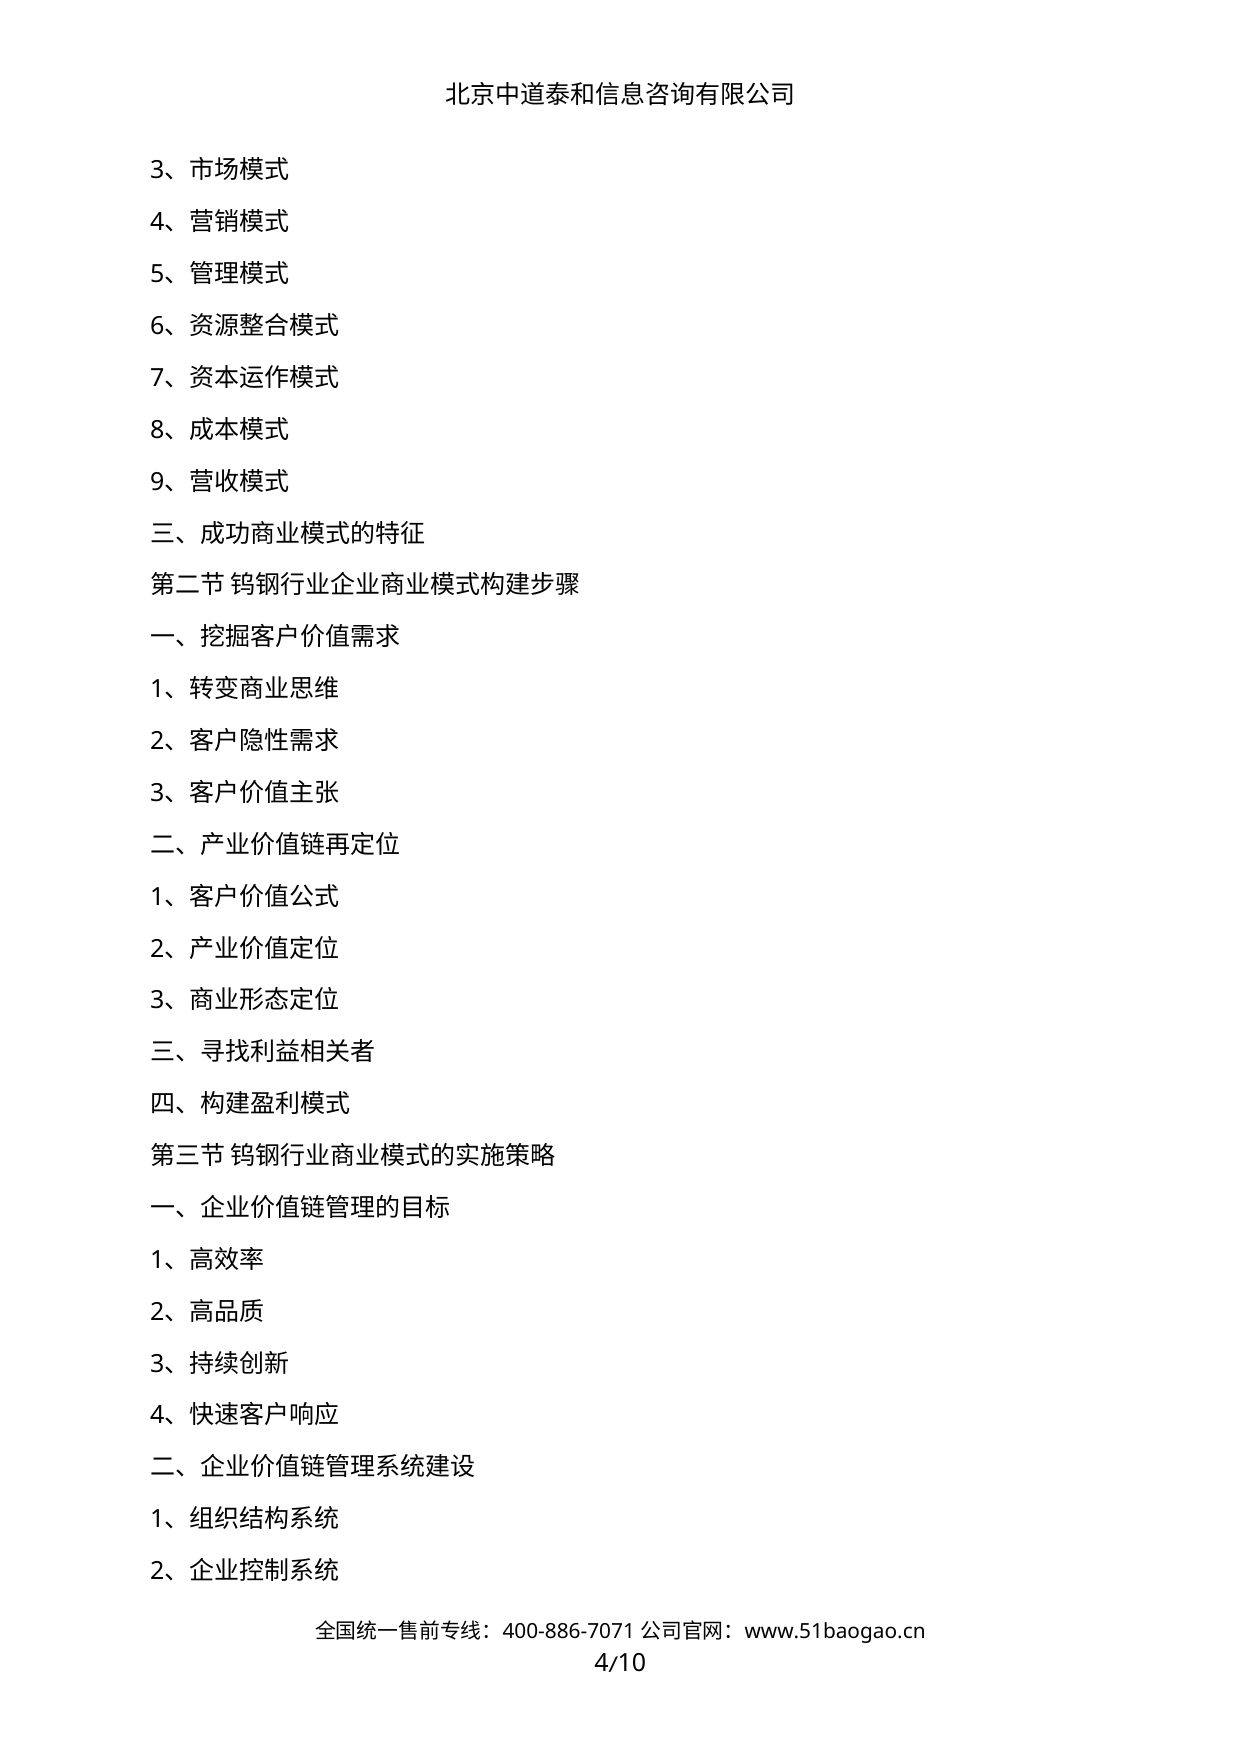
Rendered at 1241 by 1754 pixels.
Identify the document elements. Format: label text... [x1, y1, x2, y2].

text 二、企业价值链管理系统建设 [150, 1447, 1090, 1483]
text 1、组织结构系统 [150, 1499, 1090, 1535]
text 四、构建盈利模式 [150, 1084, 1090, 1120]
text 第三节 钨钢行业商业模式的实施策略 [150, 1136, 1090, 1172]
text 第二节 钨钢行业企业商业模式构建步骤 [150, 565, 1090, 601]
text 三、成功商业模式的特征 [150, 513, 1090, 549]
text 4、营销模式 [150, 202, 1090, 238]
text 6、资源整合模式 [150, 306, 1090, 342]
text 2、企业控制系统 [150, 1551, 1090, 1587]
text 2、客户隐性需求 [150, 721, 1090, 757]
text 1、客户价值公式 [150, 876, 1090, 912]
text 1、转变商业思维 [150, 669, 1090, 705]
text 3、市场模式 [150, 150, 1090, 186]
text 2、高品质 [150, 1291, 1090, 1327]
text 8、成本模式 [150, 409, 1090, 446]
text 一、挖掘客户价值需求 [150, 617, 1090, 653]
text 3、客户价值主张 [150, 772, 1090, 809]
text 7、资本运作模式 [150, 357, 1090, 394]
text 3、商业形态定位 [150, 980, 1090, 1016]
text 一、企业价值链管理的目标 [150, 1187, 1090, 1224]
text 2、产业价值定位 [150, 928, 1090, 964]
text 5、管理模式 [150, 254, 1090, 290]
text 二、产业价值链再定位 [150, 824, 1090, 861]
text 1、高效率 [150, 1239, 1090, 1276]
text 3、持续创新 [150, 1343, 1090, 1379]
text 9、营收模式 [150, 461, 1090, 497]
text 三、寻找利益相关者 [150, 1032, 1090, 1068]
text 4、快速客户响应 [150, 1395, 1090, 1431]
